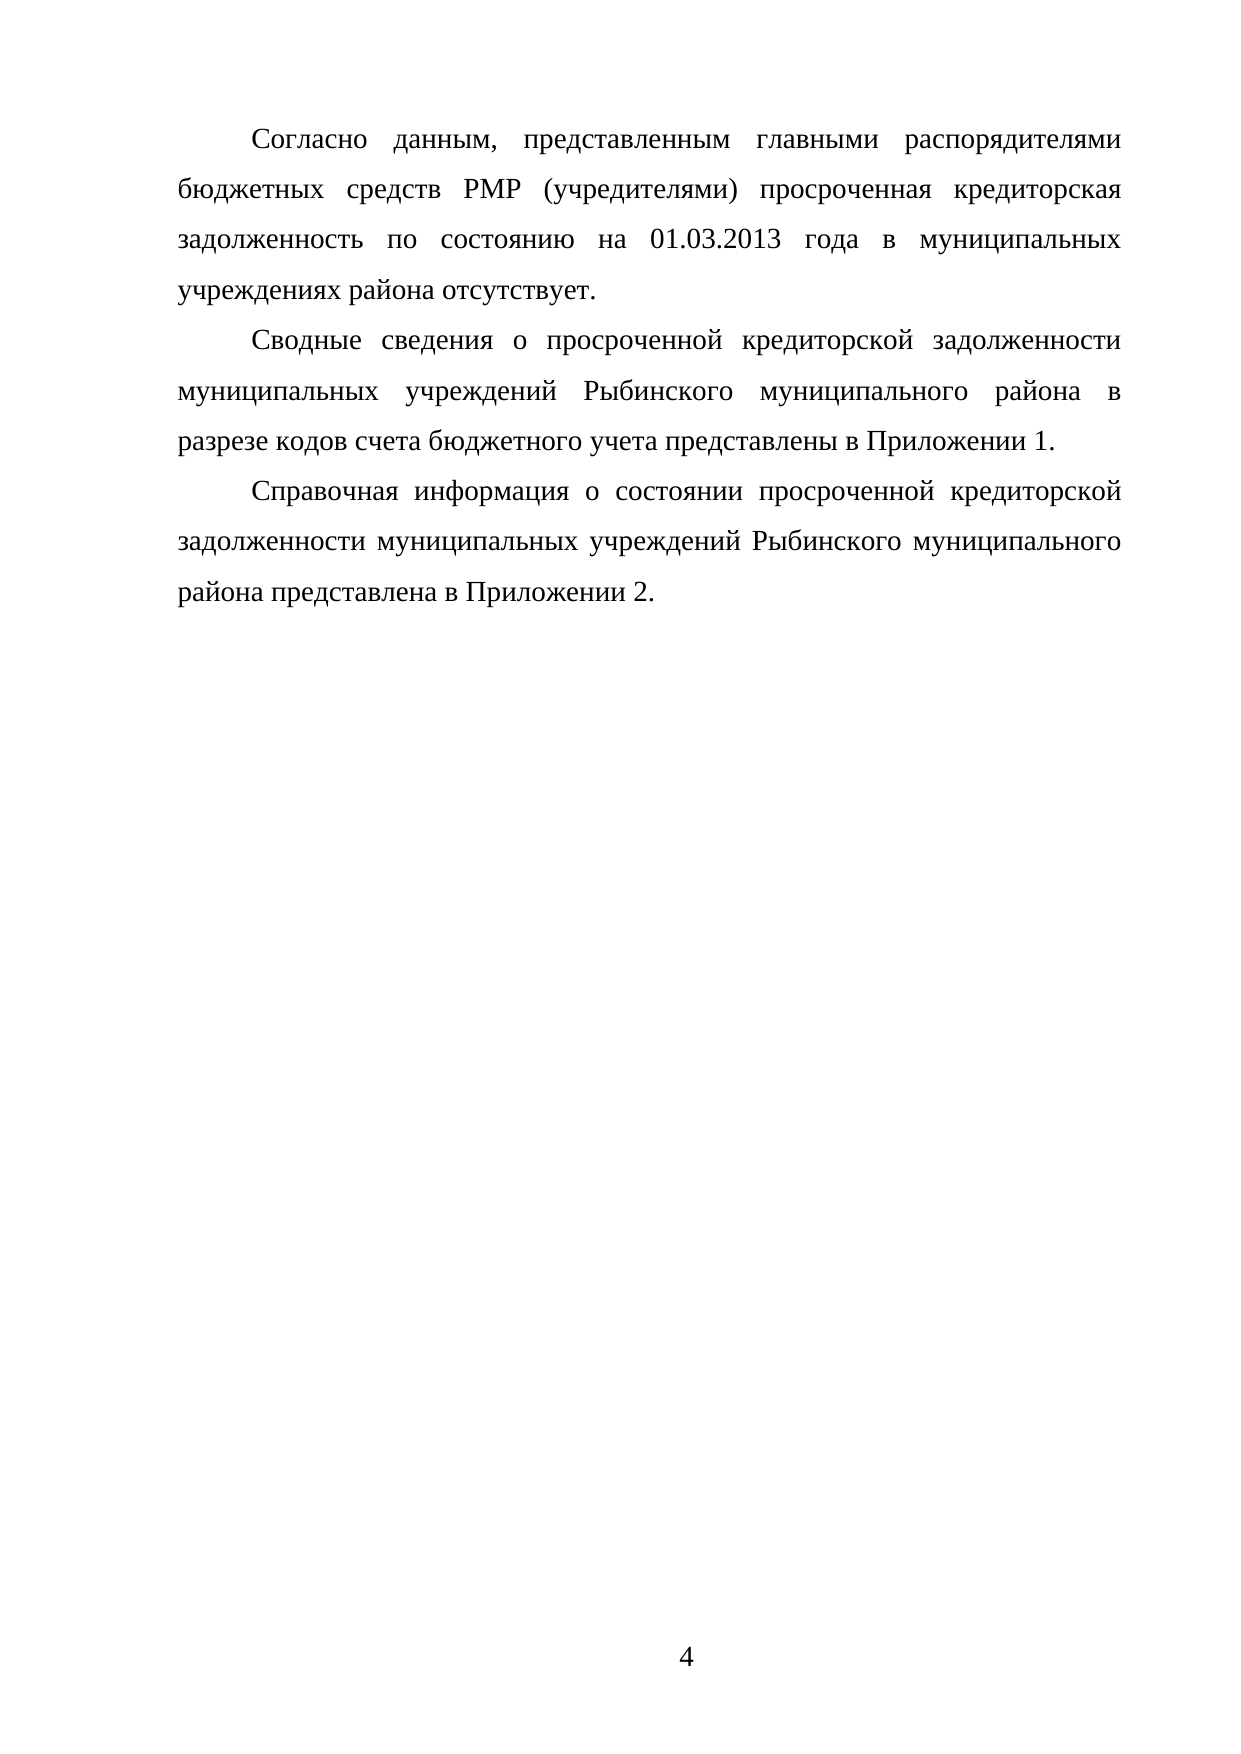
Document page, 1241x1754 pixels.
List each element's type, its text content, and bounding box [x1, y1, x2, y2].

text Согласно данным, представленным главными распорядителями бюджетных средств РМР (учредителями) просроченная кредиторская задолженность по состоянию на 01.03.2013 года в муниципальных учреждениях района отсутствует. [177, 121, 1122, 306]
text Справочная информация о состоянии просроченной кредиторской задолженности муниципальных учреждений Рыбинского муниципального района представлена в Приложении 2. [177, 473, 1122, 607]
text Сводные сведения о просроченной кредиторской задолженности муниципальных учреждений Рыбинского муниципального района в разрезе кодов счета бюджетного учета представлены в Приложении 1. [177, 322, 1122, 456]
